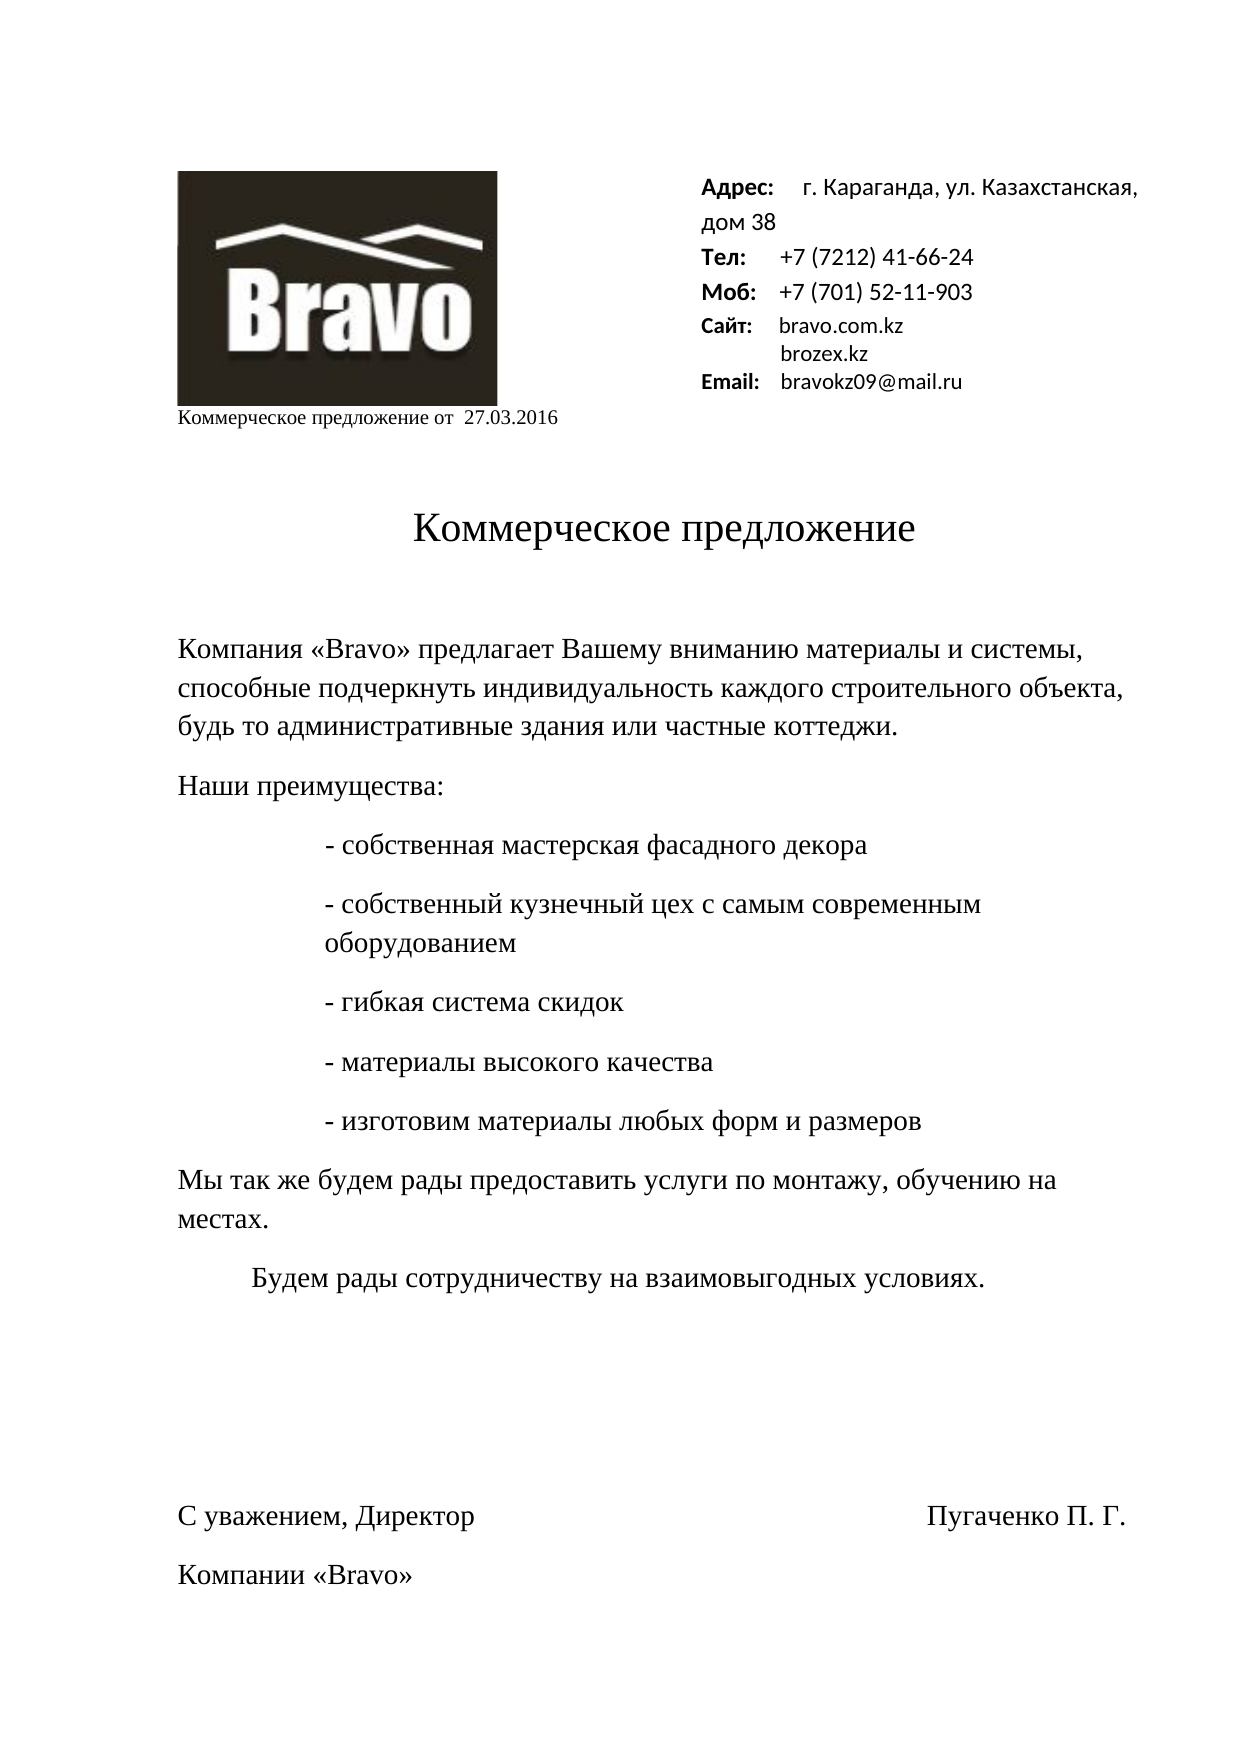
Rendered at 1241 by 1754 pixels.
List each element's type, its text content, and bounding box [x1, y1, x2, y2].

text brozex.kz [701, 339, 1152, 367]
text Адрес: г. Караганда, ул. Казахстанская, дом 38 [701, 171, 1152, 237]
text С уважением, Директор Пугаченко П. Г. [177, 1498, 1152, 1531]
text Коммерческое предложение [177, 502, 1152, 550]
text - гибкая система скидок [324, 984, 1152, 1018]
text Компании «Bravo» [177, 1557, 1152, 1591]
text Будем рады сотрудничеству на взаимовыгодных условиях. [177, 1260, 1152, 1294]
text Коммерческое предложение от 27.03.2016 [177, 405, 1152, 429]
text Мы так же будем рады предоставить услуги по монтажу, обучению на местах. [177, 1162, 1152, 1234]
text - собственный кузнечный цех с самым современным оборудованием [324, 886, 1152, 958]
text - изготовим материалы любых форм и размеров [324, 1103, 1152, 1137]
text Компания «Bravo» предлагает Вашему вниманию материалы и системы, способные подчеркнуть индивидуальность каждого строительного объекта, будь то административные здания или частные коттеджи. [177, 631, 1152, 742]
picture [177, 171, 498, 406]
text Сайт: bravo.com.kz [701, 311, 1152, 339]
text Моб: +7 (701) 52-11-903 [701, 276, 1152, 307]
text - материалы высокого качества [324, 1044, 1152, 1077]
text Email: bravokz09@mail.ru [701, 367, 1152, 395]
text Тел: +7 (7212) 41-66-24 [701, 241, 1152, 272]
text Наши преимущества: [177, 768, 1152, 801]
text - собственная мастерская фасадного декора [177, 827, 1152, 861]
